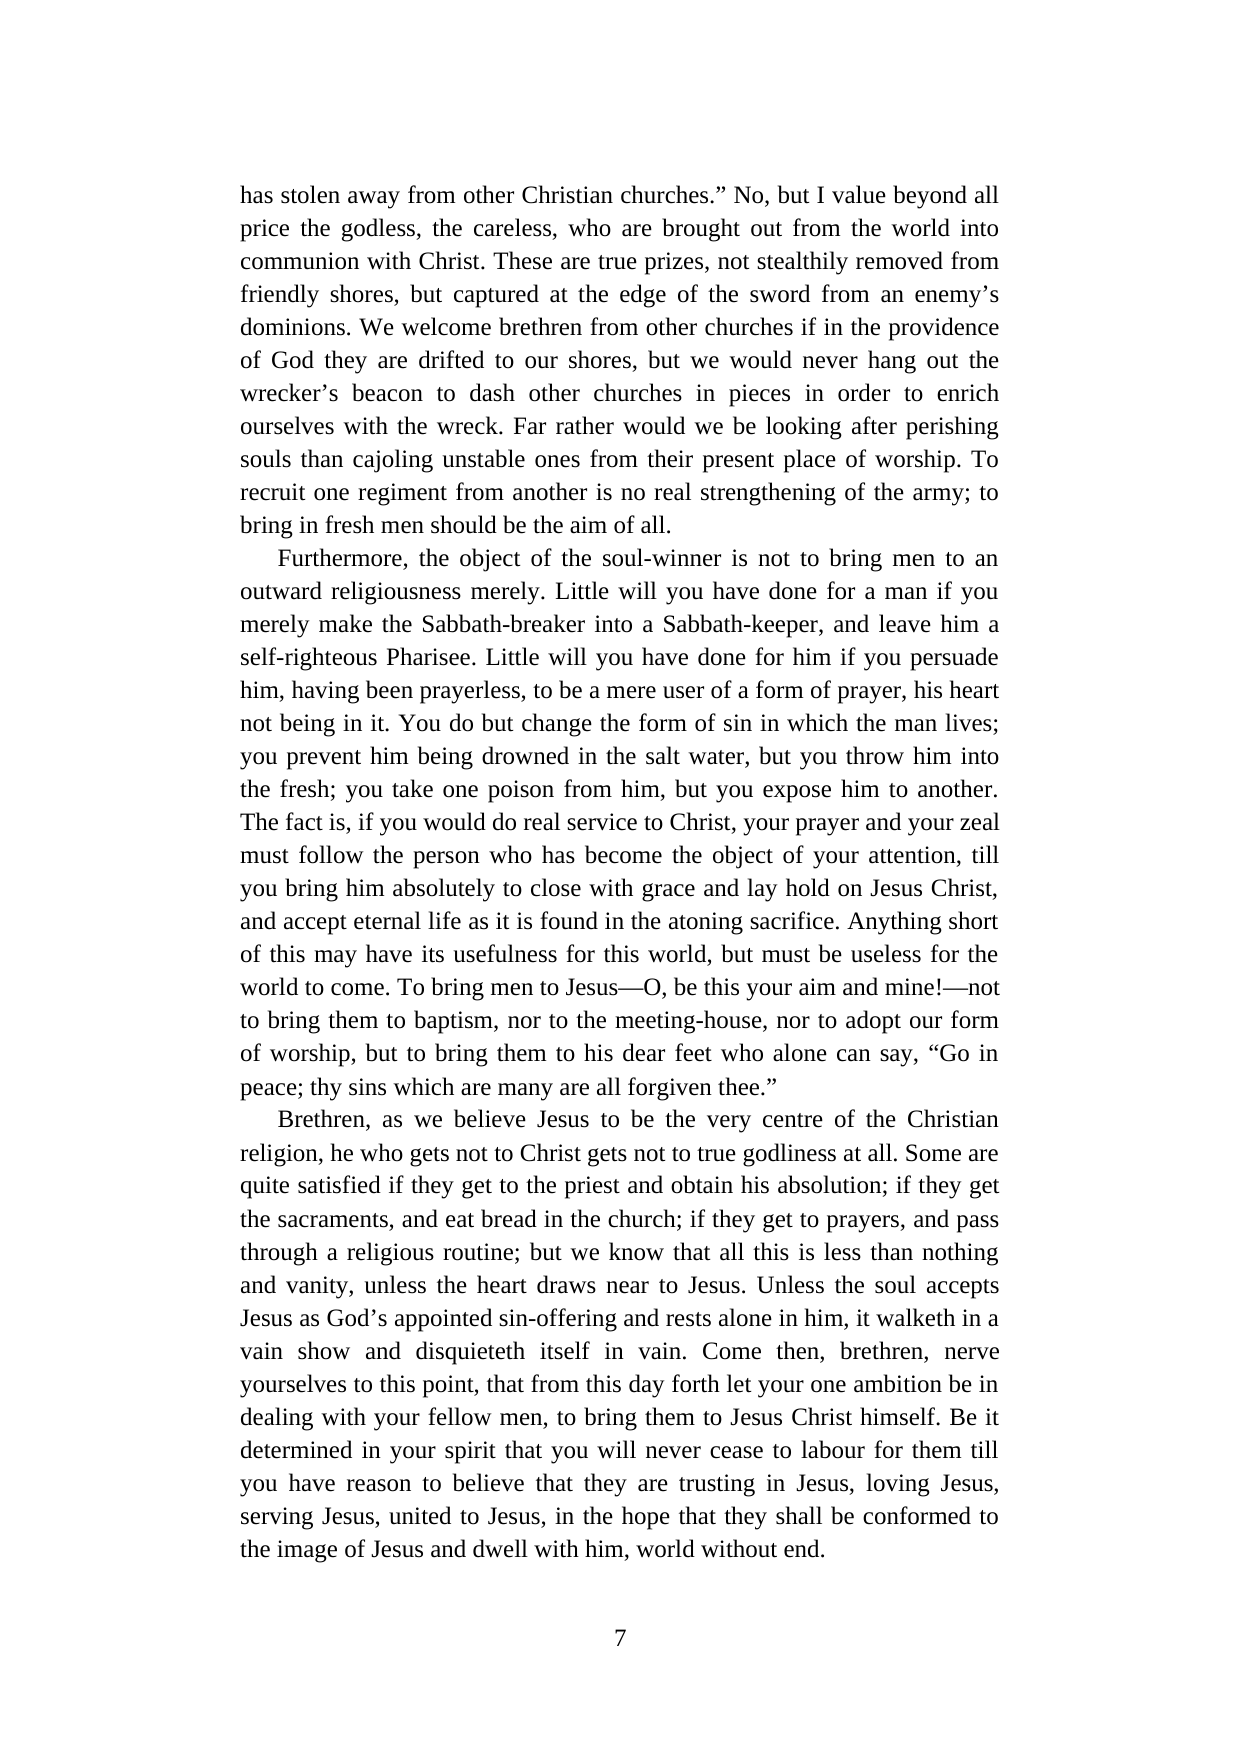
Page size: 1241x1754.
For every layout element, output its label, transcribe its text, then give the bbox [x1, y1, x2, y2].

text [240, 180, 1000, 539]
text Brethren, as we believe Jesus to be the very centre of the Christian religion, he who gets not to Christ gets not to true godliness at all. Some are quite satisfied if they get to the priest and obtain his absolution; if they get the sacraments, and eat bread in the church; if they get to prayers, and pass through a religious routine; but we know that all this is less than nothing and vanity, unless the heart draws near to Jesus. Unless the soul accepts Jesus as God’s appointed sin-offering and rests alone in him, it walketh in a vain show and disquieteth itself in vain. Come then, brethren, nerve yourselves to this point, that from this day forth let your one ambition be in dealing with your fellow men, to bring them to Jesus Christ himself. Be it determined in your spirit that you will never cease to labour for them till you have reason to believe that they are trusting in Jesus, loving Jesus, serving Jesus, united to Jesus, in the hope that they shall be conformed to the image of Jesus and dwell with him, world without end. [240, 1104, 1000, 1563]
text Furthermore, the object of the soul-winner is not to bring men to an outward religiousness merely. Little will you have done for a man if you merely make the Sabbath-breaker into a Sabbath-keeper, and leave him a self-righteous Pharisee. Little will you have done for him if you persuade him, having been prayerless, to be a mere user of a form of prayer, his heart not being in it. You do but change the form of sin in which the man lives; you prevent him being drowned in the salt water, but you throw him into the fresh; you take one poison from him, but you expose him to another. The fact is, if you would do real service to Christ, your prayer and your zeal must follow the person who has become the object of your attention, till you bring him absolutely to close with grace and lay hold on Jesus Christ, and accept eternal life as it is found in the atoning sacrifice. Anything short of this may have its usefulness for this world, but must be useless for the world to come. To bring men to Jesus—O, be this your aim and mine!—not to bring them to baptism, nor to the meeting-house, nor to adopt our form of worship, but to bring them to his dear feet who alone can say, “Go in peace; thy sins which are many are all forgiven thee.” [240, 543, 1000, 1100]
